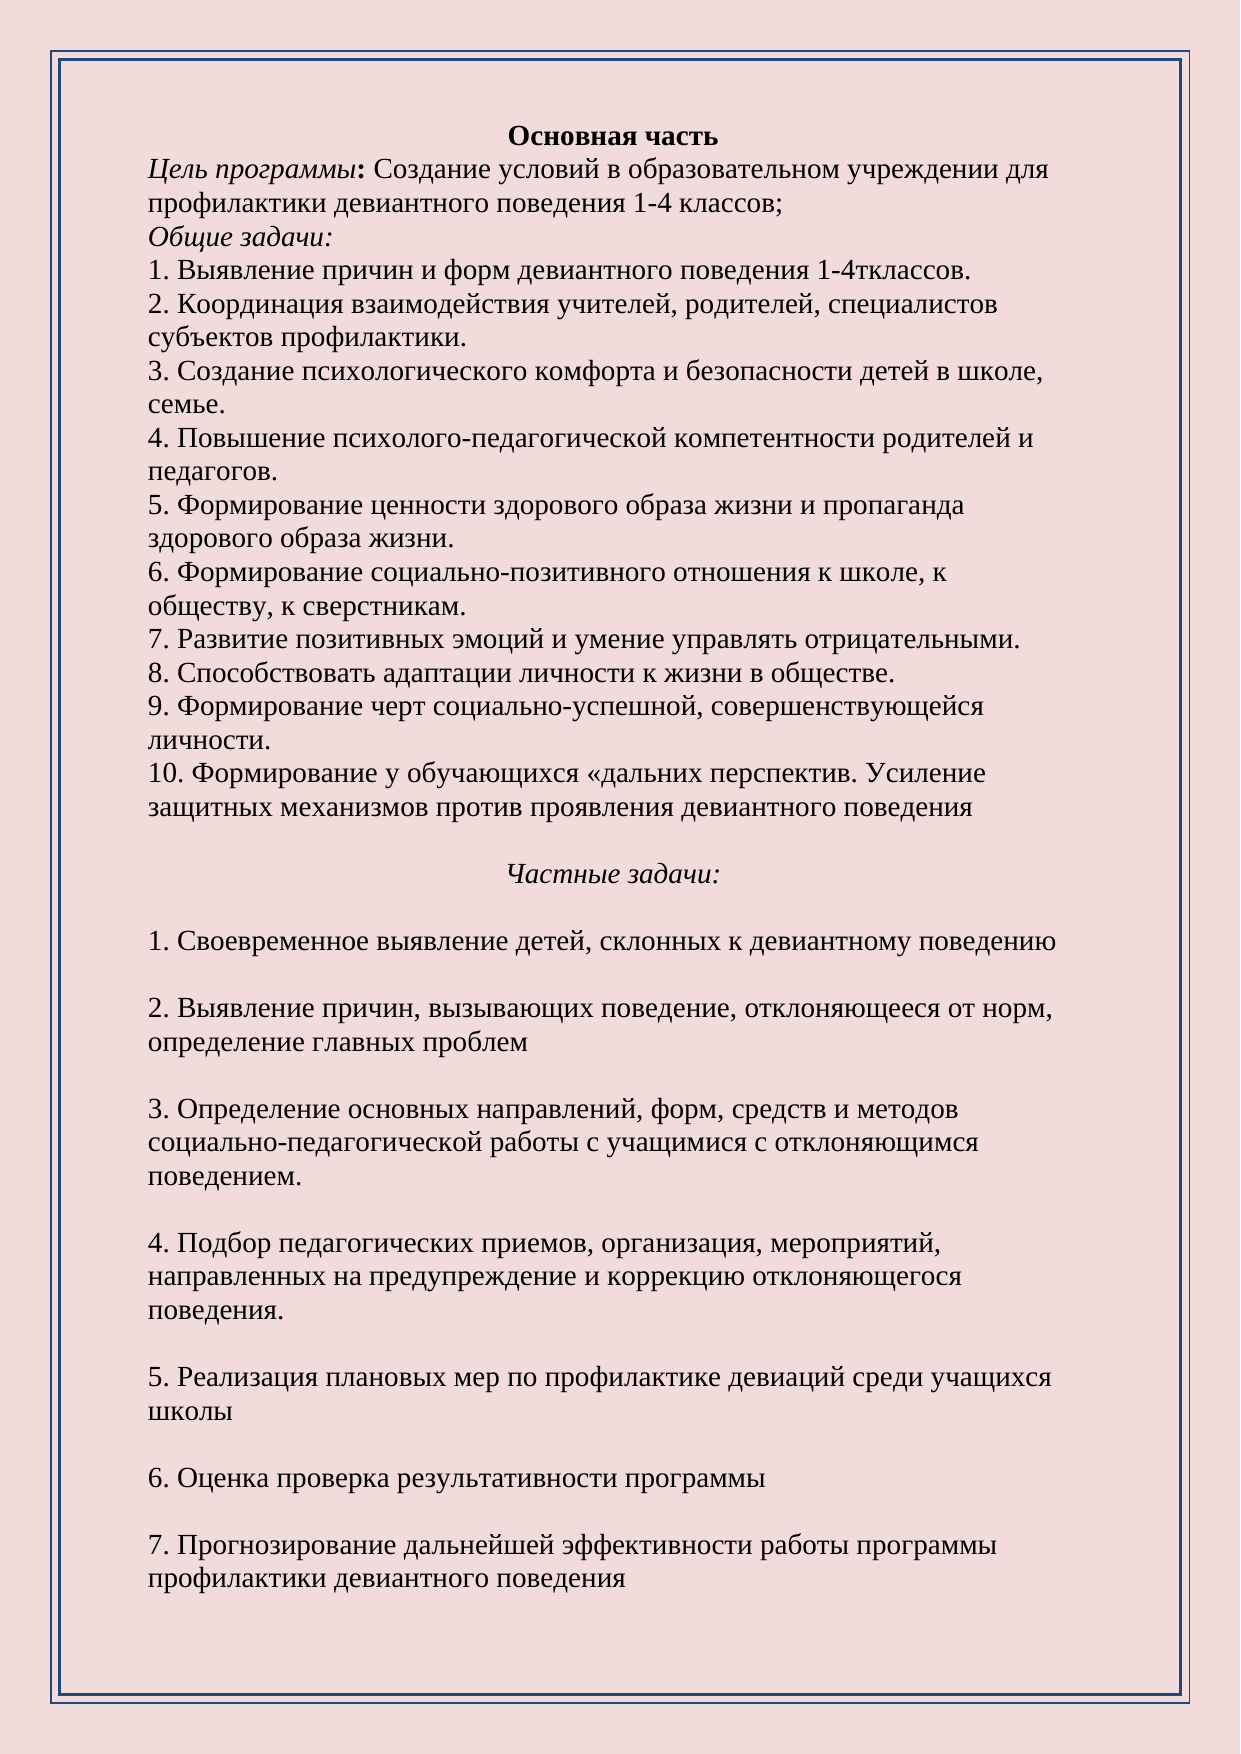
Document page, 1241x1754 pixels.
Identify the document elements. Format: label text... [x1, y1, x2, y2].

text 2. Координация взаимодействия учителей, родителей, специалистов субъектов профилактики. [148, 286, 1078, 353]
text 4. Повышение психолого-педагогической компетентности родителей и педагогов. [148, 420, 1078, 487]
text Основная часть [148, 118, 1078, 152]
text Частные задачи: [148, 856, 1078, 889]
text 8. Способствовать адаптации личности к жизни в обществе. [148, 655, 1078, 688]
text 7. Развитие позитивных эмоций и умение управлять отрицательными. [148, 621, 1078, 655]
text 9. Формирование черт социально-успешной, совершенствующейся личности. [148, 688, 1078, 755]
text 5. Реализация плановых мер по профилактике девиаций среди учащихся школы [148, 1359, 1078, 1426]
text 3. Создание психологического комфорта и безопасности детей в школе, семье. [148, 353, 1078, 420]
text 2. Выявление причин, вызывающих поведение, отклоняющееся от норм, определение главных проблем [148, 990, 1078, 1057]
text 4. Подбор педагогических приемов, организация, мероприятий, направленных на предупреждение и коррекцию отклоняющегося поведения. [148, 1225, 1078, 1326]
text 1. Своевременное выявление детей, склонных к девиантному поведению [148, 923, 1078, 957]
text Цель программы: Создание условий в образовательном учреждении для профилактики девиантного поведения 1-4 классов; [148, 152, 1078, 219]
text Общие задачи: [148, 219, 1078, 252]
text 3. Определение основных направлений, форм, средств и методов социально-педагогической работы с учащимися с отклоняющимся поведением. [148, 1091, 1078, 1191]
text 7. Прогнозирование дальнейшей эффективности работы программы профилактики девиантного поведения [148, 1527, 1078, 1594]
text 6. Оценка проверка результативности программы [148, 1460, 1078, 1493]
text 10. Формирование у обучающихся «дальних перспектив. Усиление защитных механизмов против проявления девиантного поведения [148, 755, 1078, 822]
text 1. Выявление причин и форм девиантного поведения 1-4тклассов. [148, 252, 1078, 286]
text 5. Формирование ценности здорового образа жизни и пропаганда здорового образа жизни. [148, 487, 1078, 554]
text 6. Формирование социально-позитивного отношения к школе, к обществу, к сверстникам. [148, 554, 1078, 621]
